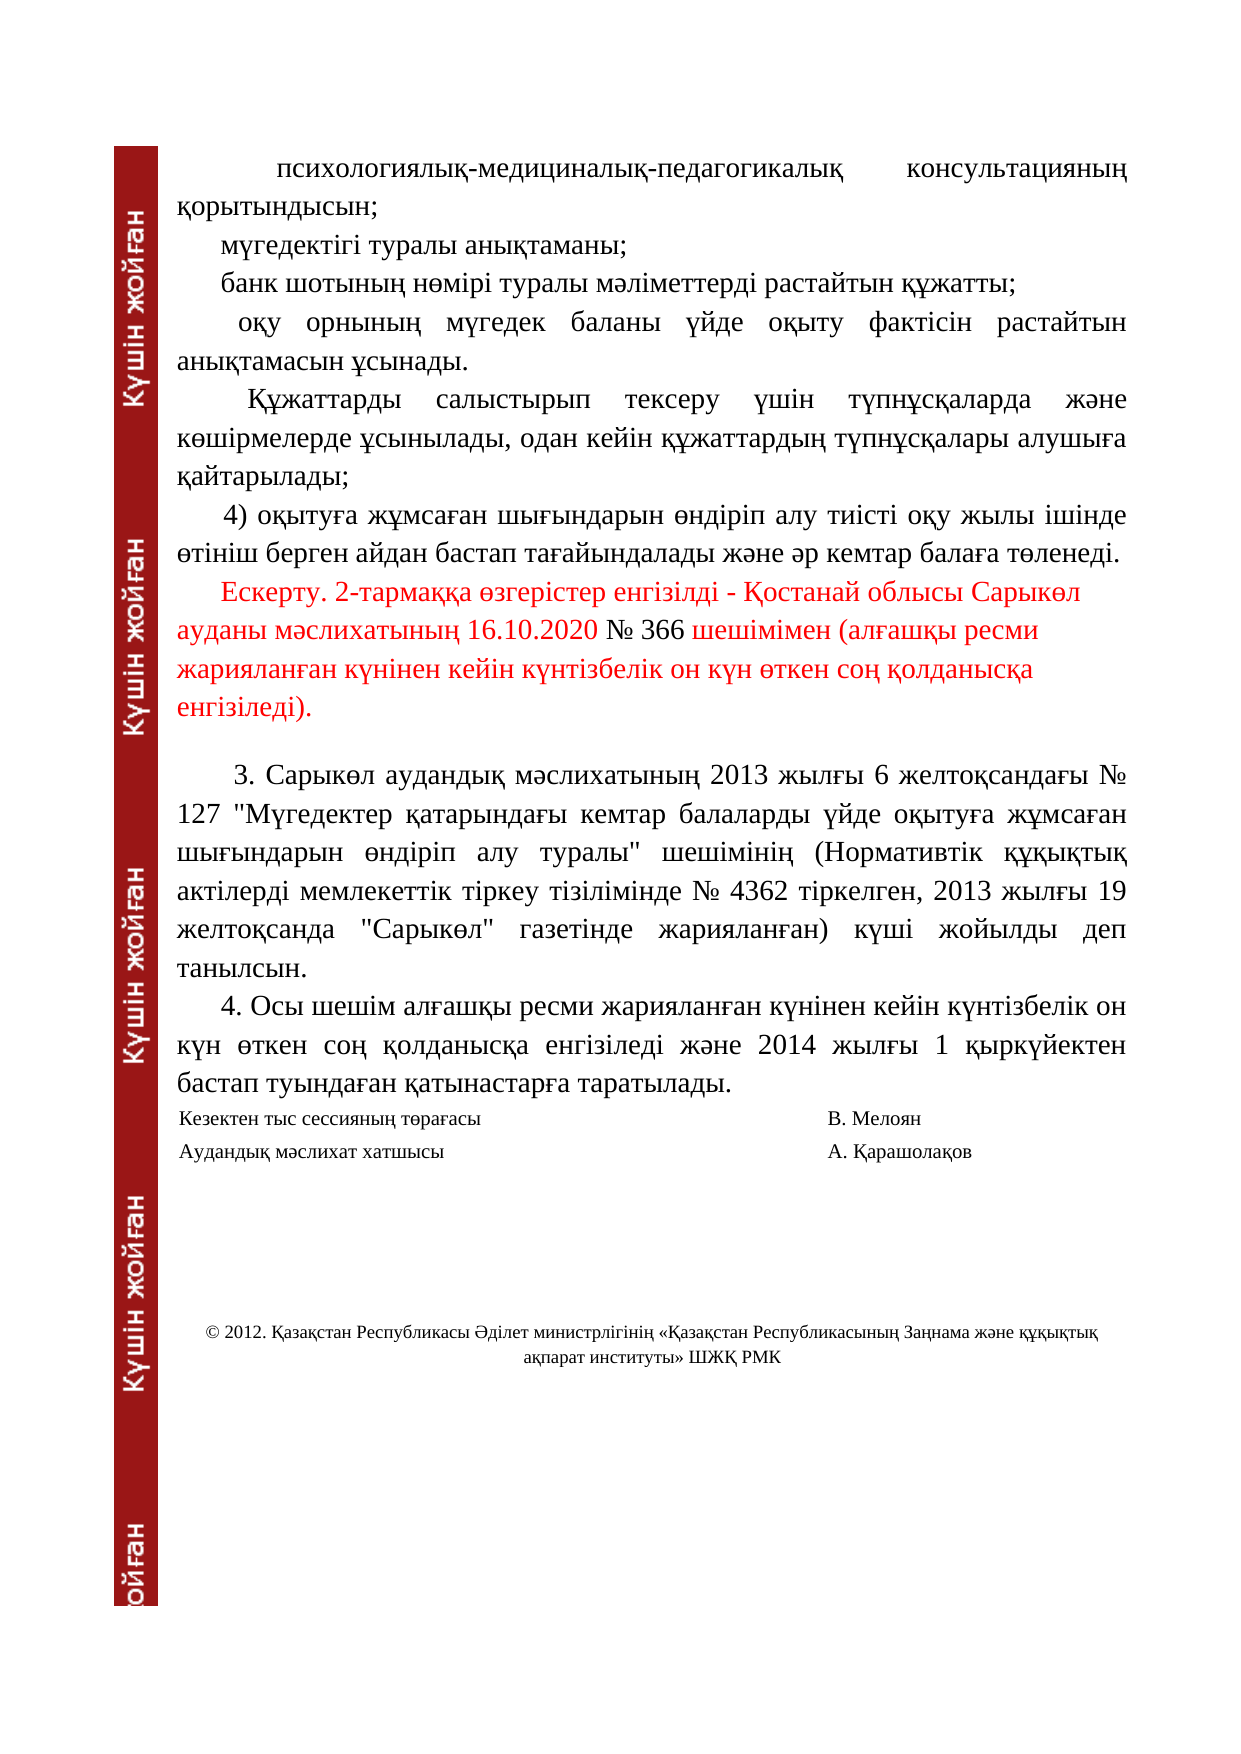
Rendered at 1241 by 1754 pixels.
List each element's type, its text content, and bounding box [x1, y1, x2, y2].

text 3. Сарыкөл аудандық мәслихатының 2013 жылғы 6 желтоқсандағы № 127 "Мүгедектер қатарындағы кемтар балаларды үйде оқытуға жұмсаған шығындарын өндіріп алу туралы" шешімінің (Нормативтік құқықтық актілерді мемлекеттік тіркеу тізілімінде № 4362 тіркелген, 2013 жылғы 19 желтоқсанда "Сарыкөл" газетінде жарияланған) күші жойылды деп танылсын. [112, 757, 1128, 983]
text 4. Осы шешім алғашқы ресми жарияланған күнінен кейін күнтізбелік он күн өткен соң қолданысқа енгізіледі және 2014 жылғы 1 қыркүйектен бастап туындаған қатынастарға таратылады. [112, 988, 1128, 1099]
picture [114, 146, 158, 150]
picture [114, 1170, 158, 1321]
table_cell А. Қарашолақов [824, 1137, 1240, 1170]
picture [114, 569, 158, 574]
picture [114, 1099, 158, 1104]
text оқу орнының мүгедек баланы үйде оқыту фактісін растайтын анықтамасын ұсынады. [112, 304, 1128, 376]
picture [114, 376, 158, 381]
picture [114, 222, 158, 227]
picture [114, 261, 158, 266]
picture [114, 983, 158, 988]
table_header В. Мелоян [824, 1104, 1240, 1137]
text 4) оқытуға жұмсаған шығындарын өндіріп алу тиісті оқу жылы ішінде өтініш берген айдан бастап тағайындалады және әр кемтар балаға төленеді. [112, 497, 1128, 569]
text психологиялық-медициналық-педагогикалық консультацияның қорытындысын; [112, 150, 1128, 222]
text © 2012. Қазақстан Республикасы Әділет министрлігінің «Қазақстан Республикасының Заңнама және құқықтық ақпарат институты» ШЖҚ РМК [112, 1321, 1128, 1368]
table_header Кезектен тыс сессияның төрағасы [101, 1104, 824, 1137]
picture [114, 753, 158, 757]
text Ескерту. 2-тармаққа өзгерістер енгізілді - Қостанай облысы Сарыкөл ауданы мәслихатының 16.10.2020 № 366 шешімімен (алғашқы ресми жарияланған күнінен кейін күнтізбелік он күн өткен соң қолданысқа енгізіледі). [112, 574, 1128, 753]
picture [114, 492, 158, 497]
picture [114, 1368, 158, 1606]
table_cell Аудандық мәслихат хатшысы [101, 1137, 824, 1170]
picture [114, 299, 158, 304]
text банк шотының нөмірі туралы мәліметтерді растайтын құжатты; [112, 266, 1128, 299]
text мүгедектігі туралы анықтаманы; [112, 227, 1128, 261]
text Құжаттарды салыстырып тексеру үшін түпнұсқаларда және көшірмелерде ұсынылады, одан кейін құжаттардың түпнұсқалары алушыға қайтарылады; [112, 381, 1128, 492]
